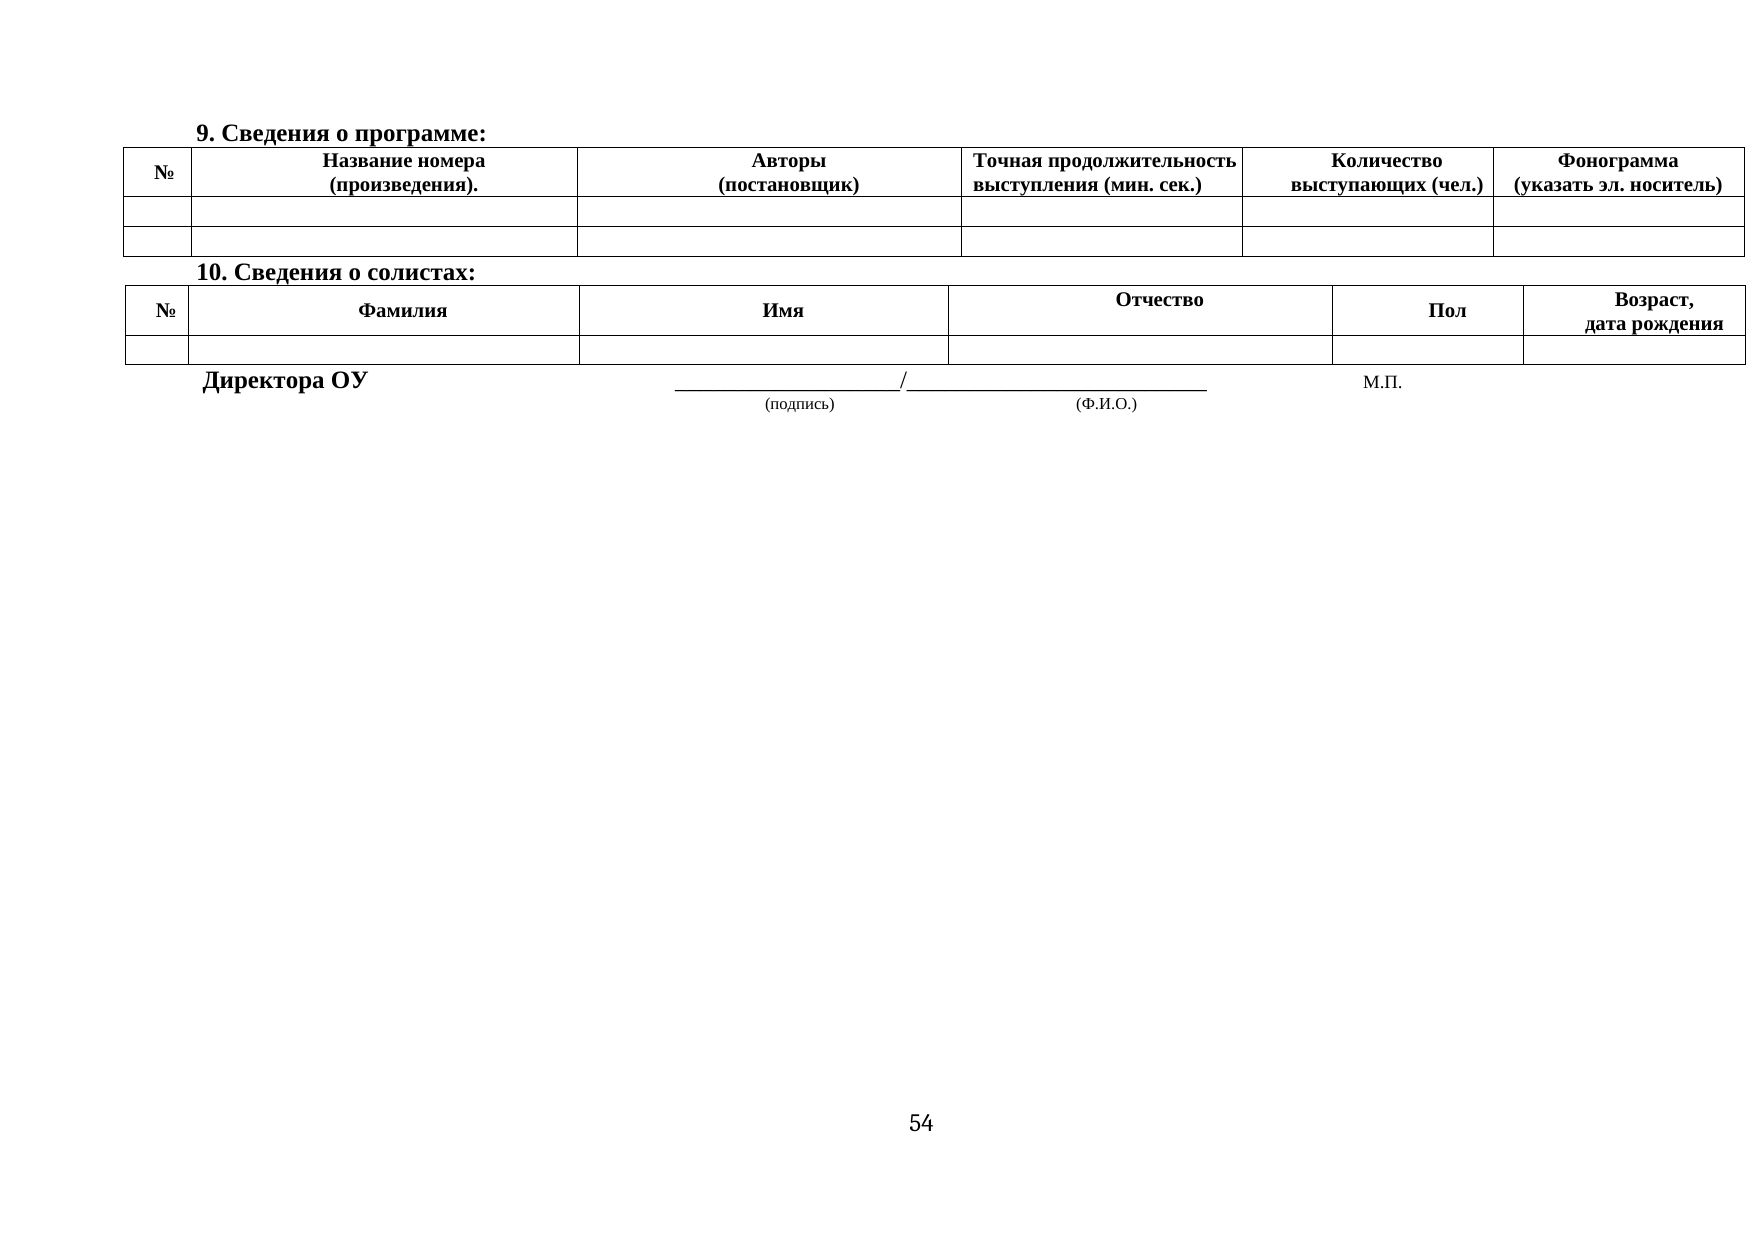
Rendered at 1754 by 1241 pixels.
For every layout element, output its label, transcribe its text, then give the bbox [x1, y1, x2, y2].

table_header Имя [580, 286, 948, 334]
table_cell [124, 197, 191, 226]
table_header Пол [1333, 286, 1523, 334]
table_cell [949, 336, 1332, 364]
table_cell [1243, 197, 1493, 226]
table_cell [1524, 336, 1745, 364]
table_header Отчество [949, 286, 1332, 334]
table_cell [189, 336, 579, 364]
table_cell [1494, 227, 1744, 256]
table_header Название номера (произведения). [192, 148, 577, 196]
table_header Количество выступающих (чел.) [1243, 148, 1493, 196]
table_cell [578, 197, 961, 226]
table_cell [578, 227, 961, 256]
table_header Авторы (постановщик) [578, 148, 961, 196]
table_header Возраст, дата рождения [1524, 286, 1745, 334]
text 10. Сведения о солистах: [196, 257, 1685, 285]
table_header Точная продолжительность выступления (мин. сек.) [962, 148, 1242, 196]
text 9. Сведения о программе: [196, 118, 1685, 147]
table_cell [124, 227, 191, 256]
table_cell [962, 227, 1242, 256]
table_header № [124, 148, 191, 196]
table_header Фонограмма (указать эл. носитель) [1494, 148, 1744, 196]
table_cell [962, 197, 1242, 226]
text (подпись) (Ф.И.О.) [177, 394, 1685, 413]
table_cell [126, 336, 188, 364]
text Директора ОУ __________________/________________________ М.П. [177, 365, 1665, 394]
table_cell [192, 227, 577, 256]
table_cell [1494, 197, 1744, 226]
table_cell [192, 197, 577, 226]
table_cell [1243, 227, 1493, 256]
table_cell [580, 336, 948, 364]
table_header Фамилия [189, 286, 579, 334]
table_header № [126, 286, 188, 334]
table_cell [1333, 336, 1523, 364]
